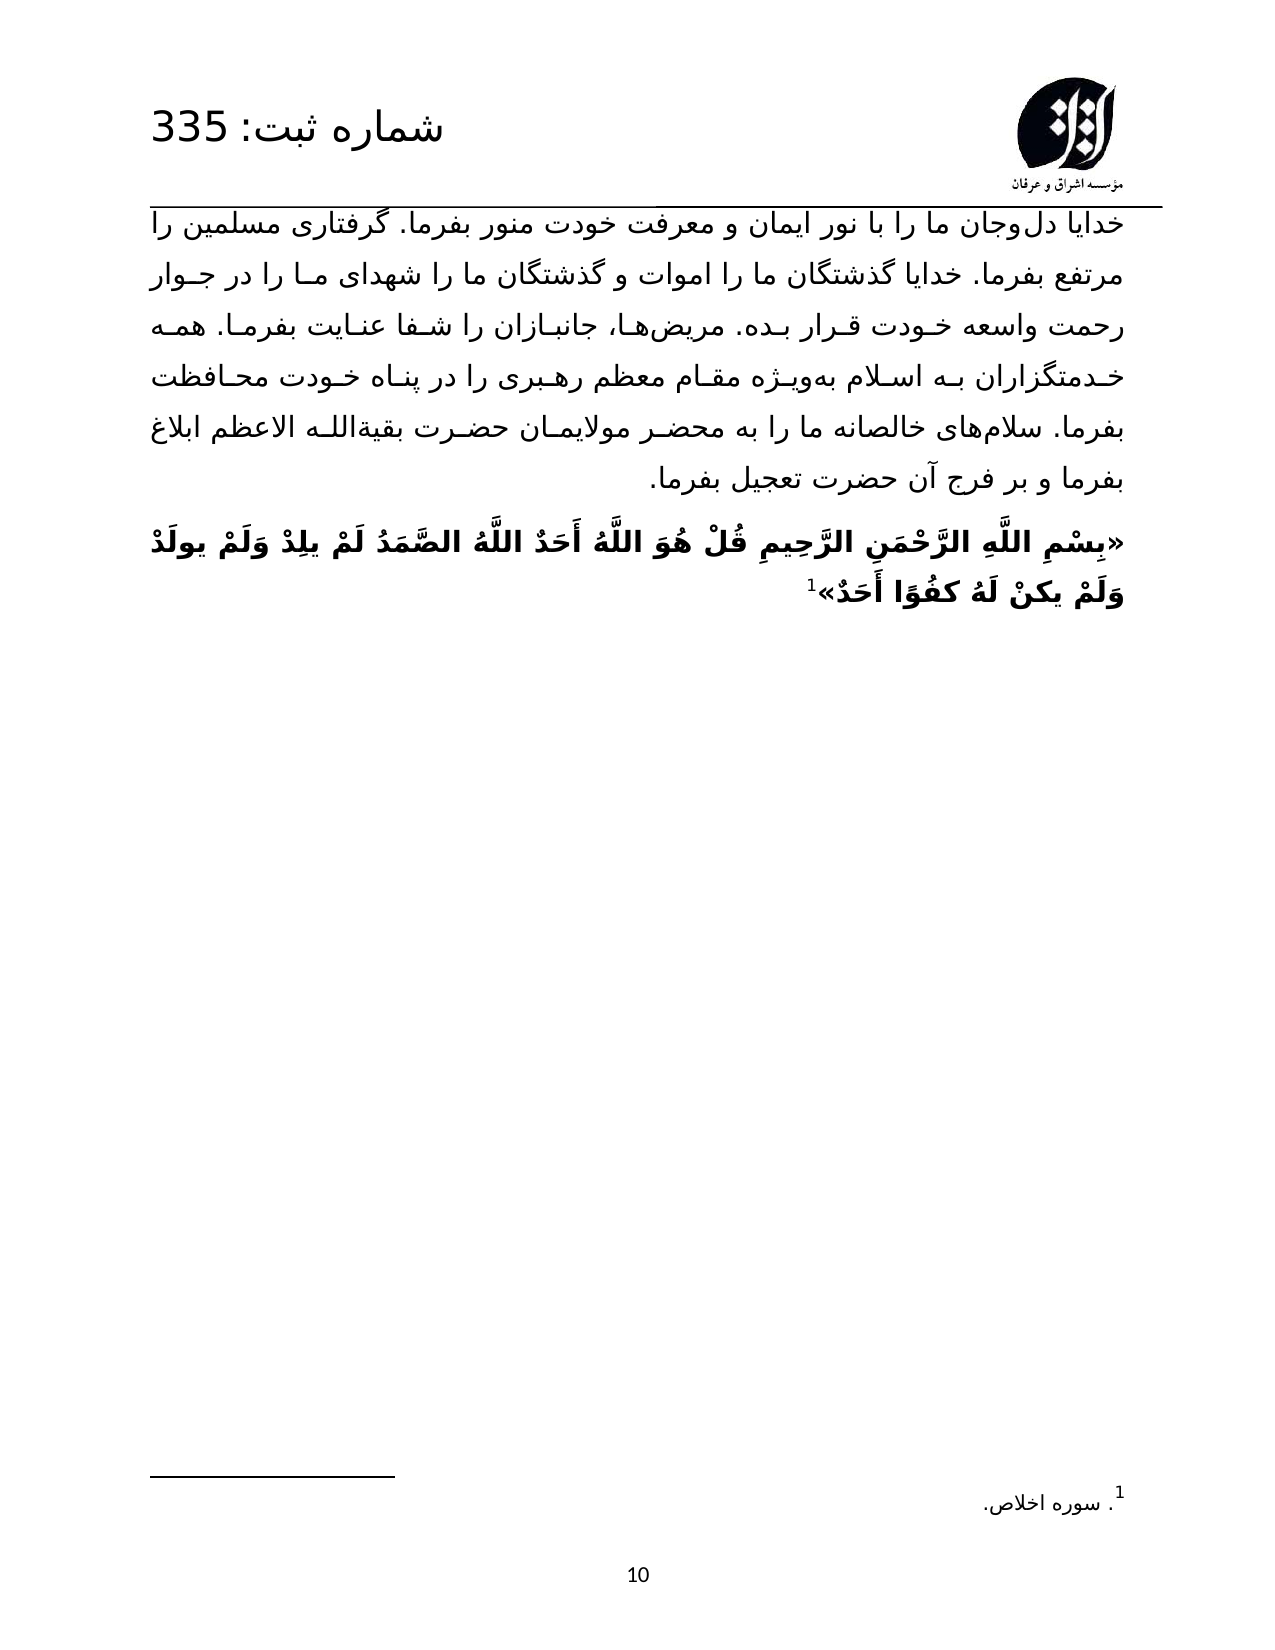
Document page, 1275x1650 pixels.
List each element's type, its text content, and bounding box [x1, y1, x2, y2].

text خدایا دل‌وجان ما را با نور ایمان و معرفت خودت منور بفرما. گرفتاری مسلمین را مرتفع بفرما. خدایا گذشتگان ما را اموات و گذشتگان ما را شهدای ما را در جوار رحمت واسعه خودت قرار بده. مریض‌ها، جانبازان را شفا عنایت بفرما. همه خدمتگزاران به اسلام به‌ویژه مقام معظم رهبری را در پناه خودت محافظت بفرما. سلام‌های خالصانه ما را به محضر مولایمان حضرت بقیة‌الله الاعظم ابلاغ بفرما و بر فرج آن حضرت تعجیل بفرما. [150, 207, 1125, 495]
text «بِسْمِ اللَّهِ الرَّحْمَنِ الرَّحِیمِ قُلْ هُوَ اللَّهُ أَحَدٌ اللَّهُ الصَّمَدُ لَمْ یلِدْ وَلَمْ یولَدْ وَلَمْ یکنْ لَهُ کفُوًا أَحَدٌ» [150, 525, 1125, 610]
picture [1008, 76, 1124, 194]
